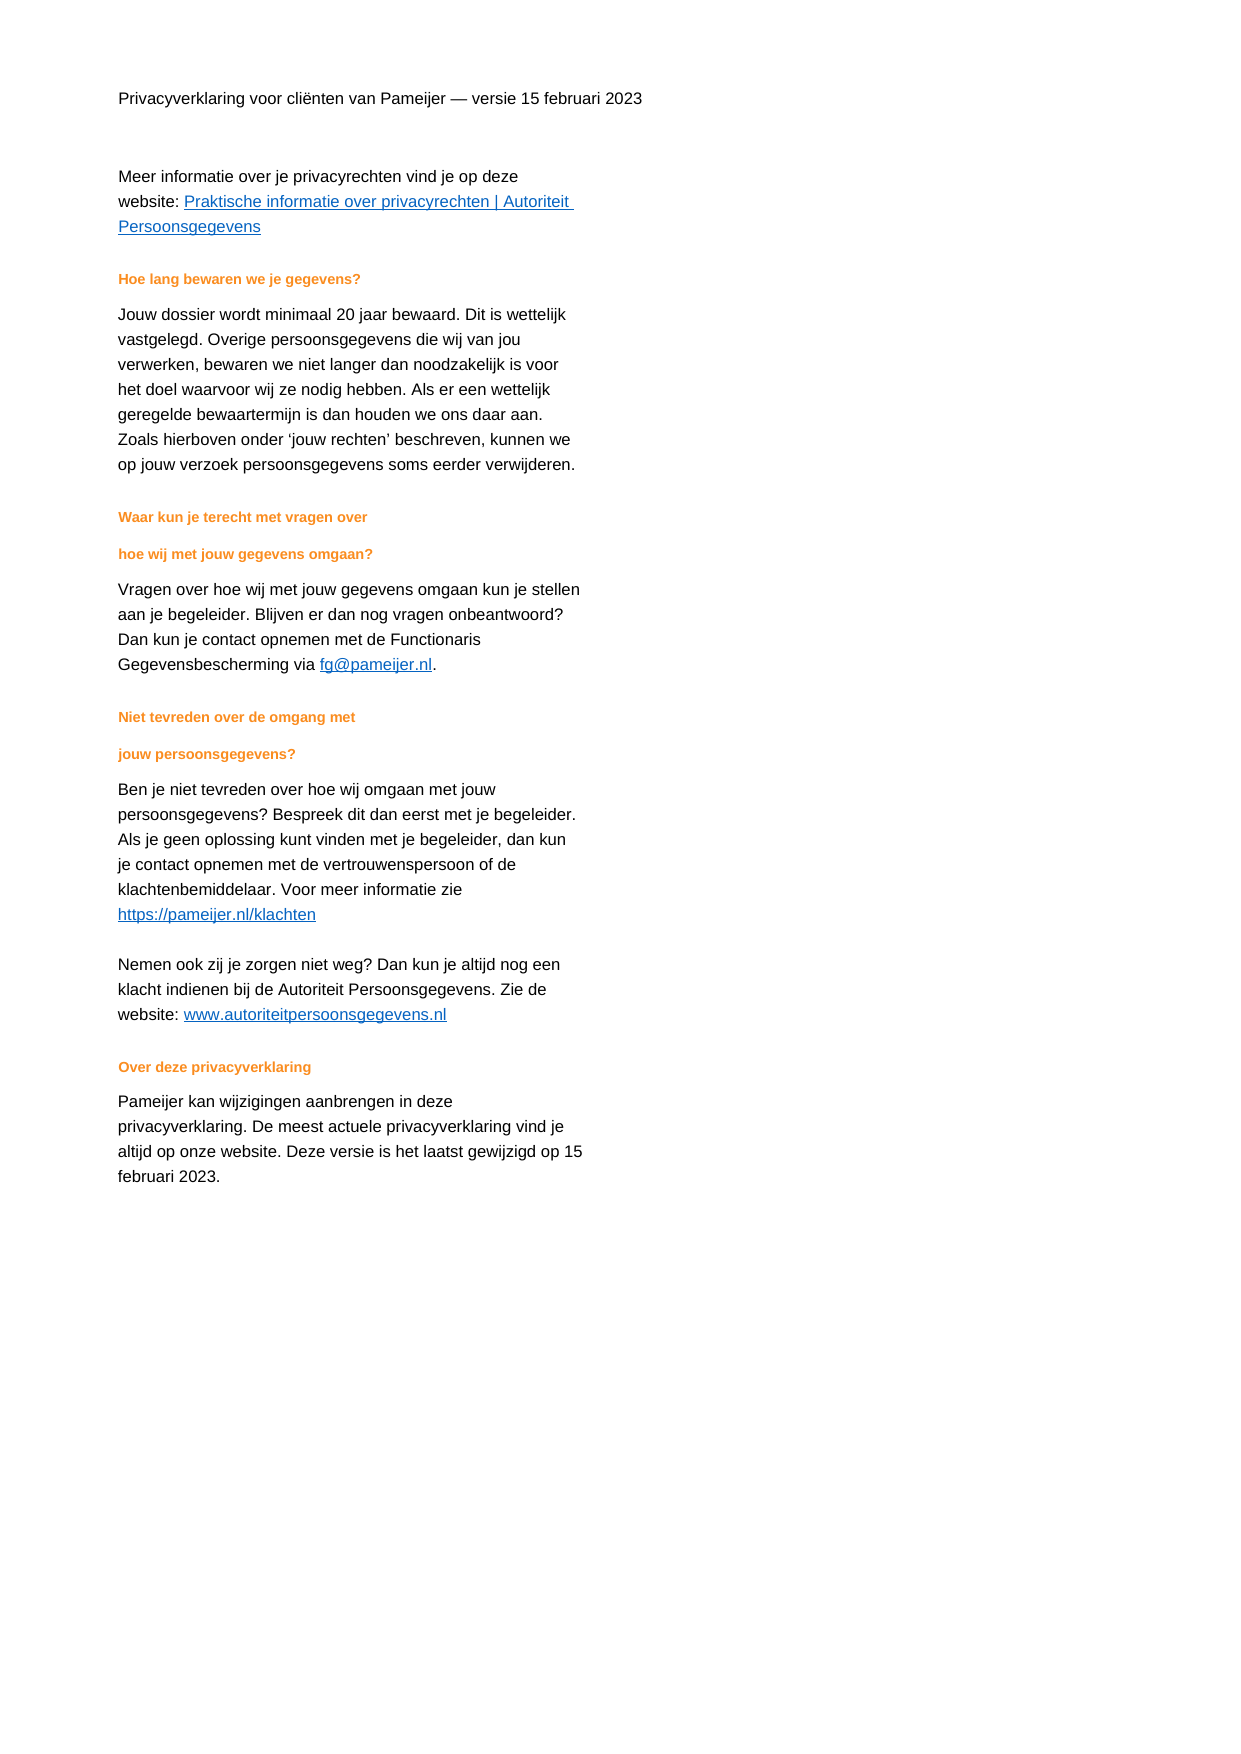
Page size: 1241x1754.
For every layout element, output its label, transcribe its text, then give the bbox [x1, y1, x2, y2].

text Vragen over hoe wij met jouw gegevens omgaan kun je stellen aan je begeleider. Blijven er dan nog vragen onbeantwoord? Dan kun je contact opnemen met de Functionaris Gegevensbescherming via fg@pameijer.nl. [118, 575, 583, 675]
text Pameijer kan wijzigingen aanbrengen in deze privacyverklaring. De meest actuele privacyverklaring vind je altijd op onze website. Deze versie is het laatst gewijzigd op 15 februari 2023. [118, 1087, 583, 1187]
subtitle jouw persoonsgegevens? [118, 737, 583, 762]
text Meer informatie over je privacyrechten vind je op deze website: Praktische informatie over privacyrechten | Autoriteit Persoonsgegevens [118, 162, 583, 237]
text Zoals hierboven onder ‘jouw rechten’ beschreven, kunnen we op jouw verzoek persoonsgegevens soms eerder verwijderen. [118, 425, 583, 475]
subtitle Niet tevreden over de omgang met [118, 700, 583, 725]
text Ben je niet tevreden over hoe wij omgaan met jouw persoonsgegevens? Bespreek dit dan eerst met je begeleider. Als je geen oplossing kunt vinden met je begeleider, dan kun je contact opnemen met de vertrouwenspersoon of de klachtenbemiddelaar. Voor meer informatie zie https://pameijer.nl/klachten [118, 775, 583, 925]
subtitle Over deze privacyverklaring [118, 1050, 583, 1075]
subtitle Waar kun je terecht met vragen over [118, 500, 583, 525]
text Nemen ook zij je zorgen niet weg? Dan kun je altijd nog een klacht indienen bij de Autoriteit Persoonsgegevens. Zie de website: www.autoriteitpersoonsgegevens.nl [118, 950, 583, 1025]
subtitle hoe wij met jouw gegevens omgaan? [118, 537, 583, 562]
text Jouw dossier wordt minimaal 20 jaar bewaard. Dit is wettelijk vastgelegd. Overige persoonsgegevens die wij van jou verwerken, bewaren we niet langer dan noodzakelijk is voor het doel waarvoor wij ze nodig hebben. Als er een wettelijk geregelde bewaartermijn is dan houden we ons daar aan. [118, 300, 583, 425]
subtitle Hoe lang bewaren we je gegevens? [118, 262, 583, 287]
